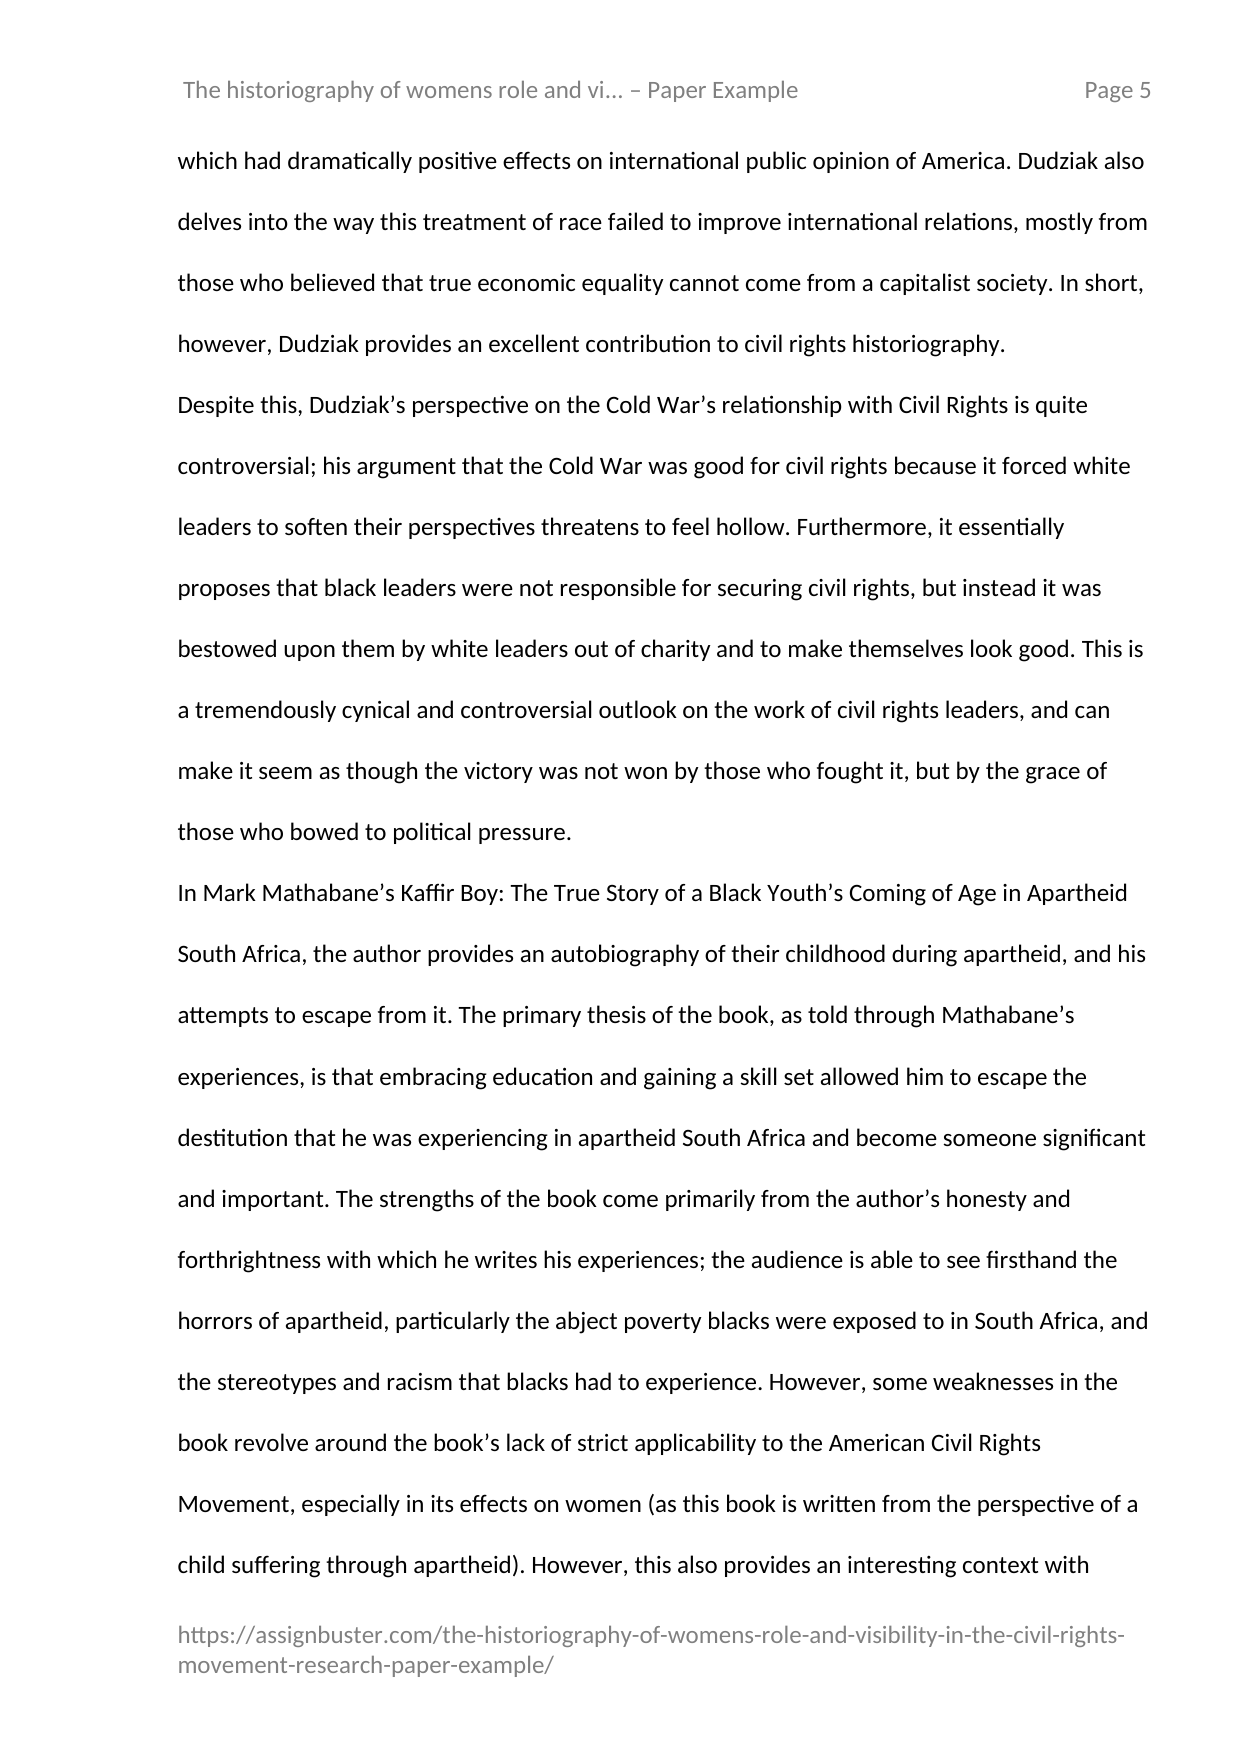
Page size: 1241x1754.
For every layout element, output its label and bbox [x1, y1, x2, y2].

text [177, 145, 1152, 1579]
